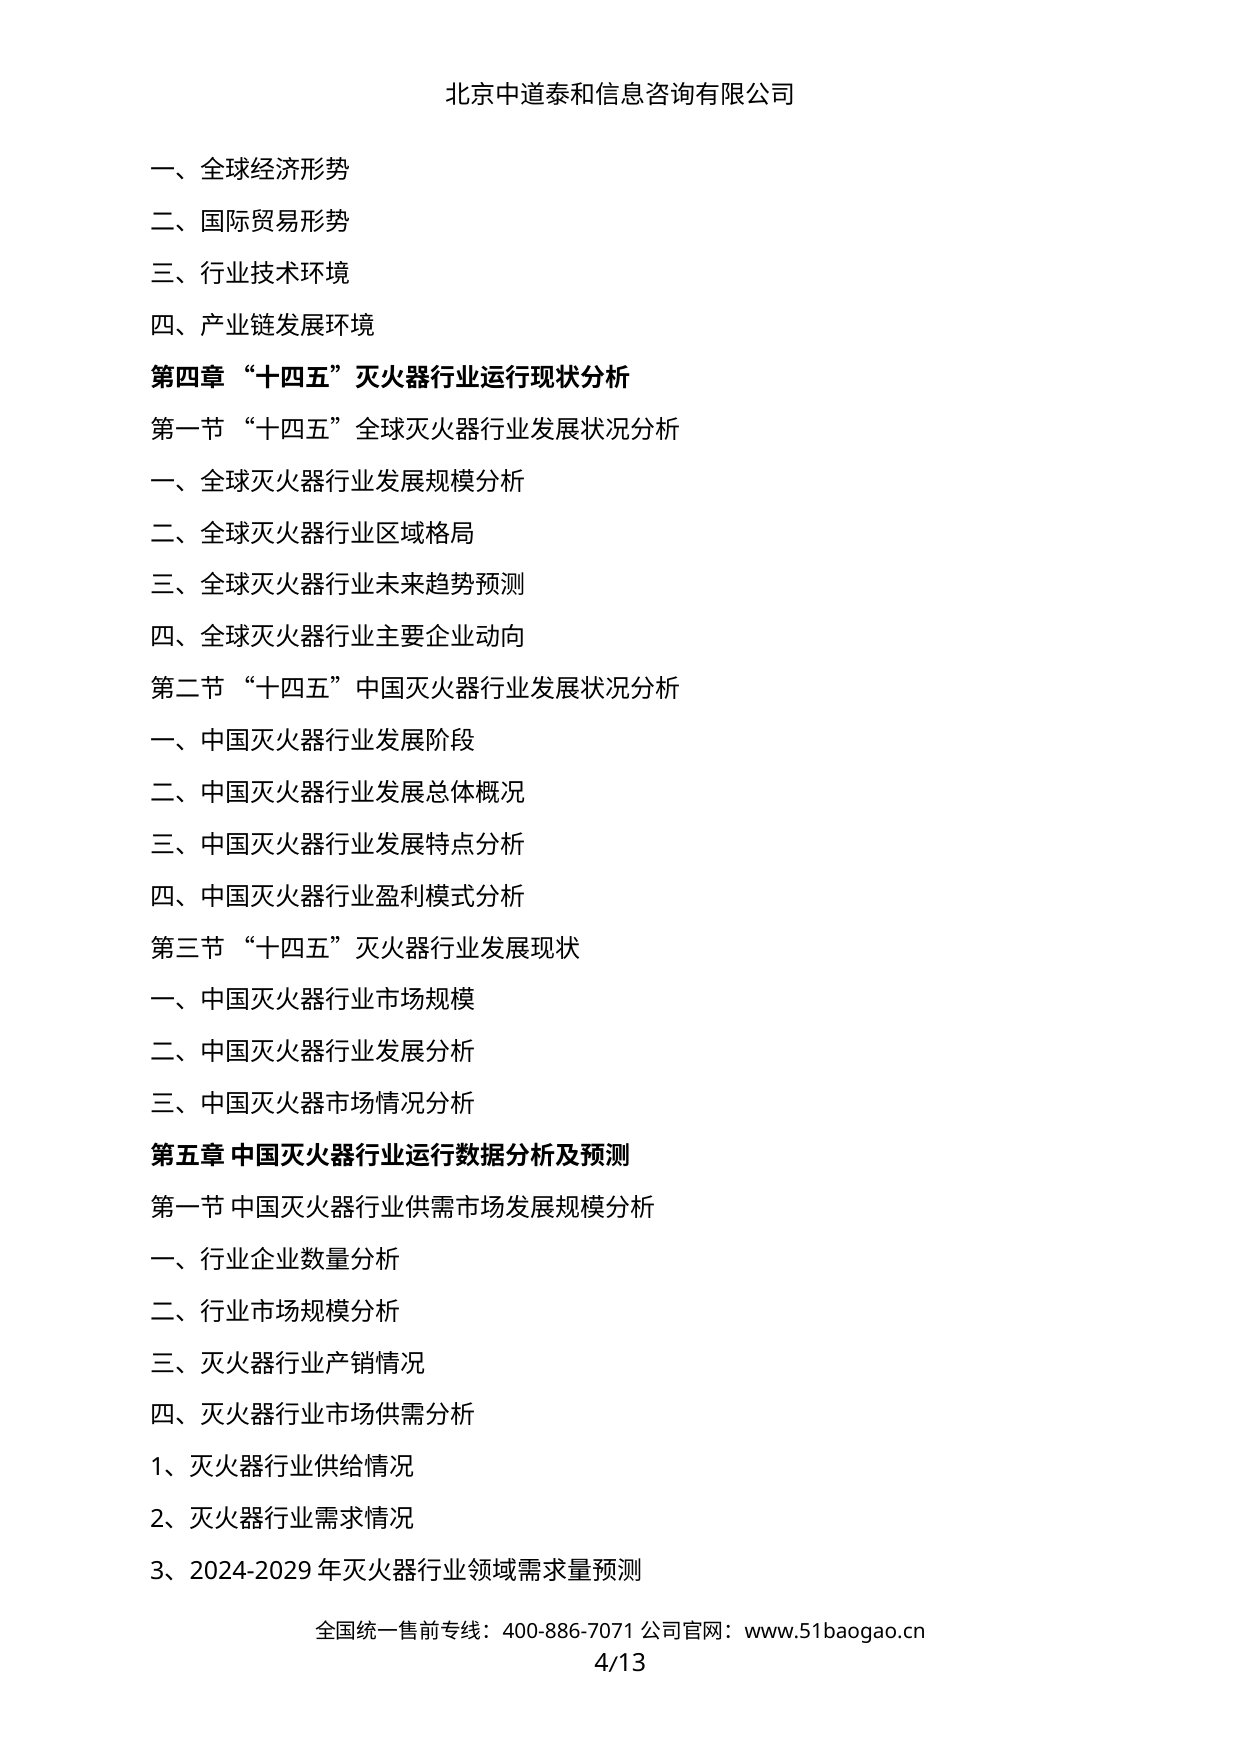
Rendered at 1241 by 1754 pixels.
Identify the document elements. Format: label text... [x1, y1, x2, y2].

text 一、行业企业数量分析 [150, 1239, 1090, 1276]
text 二、行业市场规模分析 [150, 1291, 1090, 1327]
text 第一节 中国灭火器行业供需市场发展规模分析 [150, 1187, 1090, 1224]
text 第四章 “十四五”灭火器行业运行现状分析 [150, 357, 1090, 394]
text 四、中国灭火器行业盈利模式分析 [150, 876, 1090, 912]
text 二、中国灭火器行业发展总体概况 [150, 772, 1090, 809]
text 一、中国灭火器行业发展阶段 [150, 721, 1090, 757]
text 一、全球灭火器行业发展规模分析 [150, 461, 1090, 497]
text 第二节 “十四五”中国灭火器行业发展状况分析 [150, 669, 1090, 705]
text 二、全球灭火器行业区域格局 [150, 513, 1090, 549]
text 二、中国灭火器行业发展分析 [150, 1032, 1090, 1068]
text 三、灭火器行业产销情况 [150, 1343, 1090, 1379]
text 三、行业技术环境 [150, 254, 1090, 290]
text 一、中国灭火器行业市场规模 [150, 980, 1090, 1016]
text 1、灭火器行业供给情况 [150, 1447, 1090, 1483]
text 三、中国灭火器行业发展特点分析 [150, 824, 1090, 861]
text 第三节 “十四五”灭火器行业发展现状 [150, 928, 1090, 964]
text 四、全球灭火器行业主要企业动向 [150, 617, 1090, 653]
text 一、全球经济形势 [150, 150, 1090, 186]
text 第五章 中国灭火器行业运行数据分析及预测 [150, 1136, 1090, 1172]
text 四、灭火器行业市场供需分析 [150, 1395, 1090, 1431]
text 第一节 “十四五”全球灭火器行业发展状况分析 [150, 409, 1090, 446]
text 三、中国灭火器市场情况分析 [150, 1084, 1090, 1120]
text 四、产业链发展环境 [150, 306, 1090, 342]
text 3、2024-2029年灭火器行业领域需求量预测 [150, 1551, 1090, 1587]
text 二、国际贸易形势 [150, 202, 1090, 238]
text 三、全球灭火器行业未来趋势预测 [150, 565, 1090, 601]
text 2、灭火器行业需求情况 [150, 1499, 1090, 1535]
